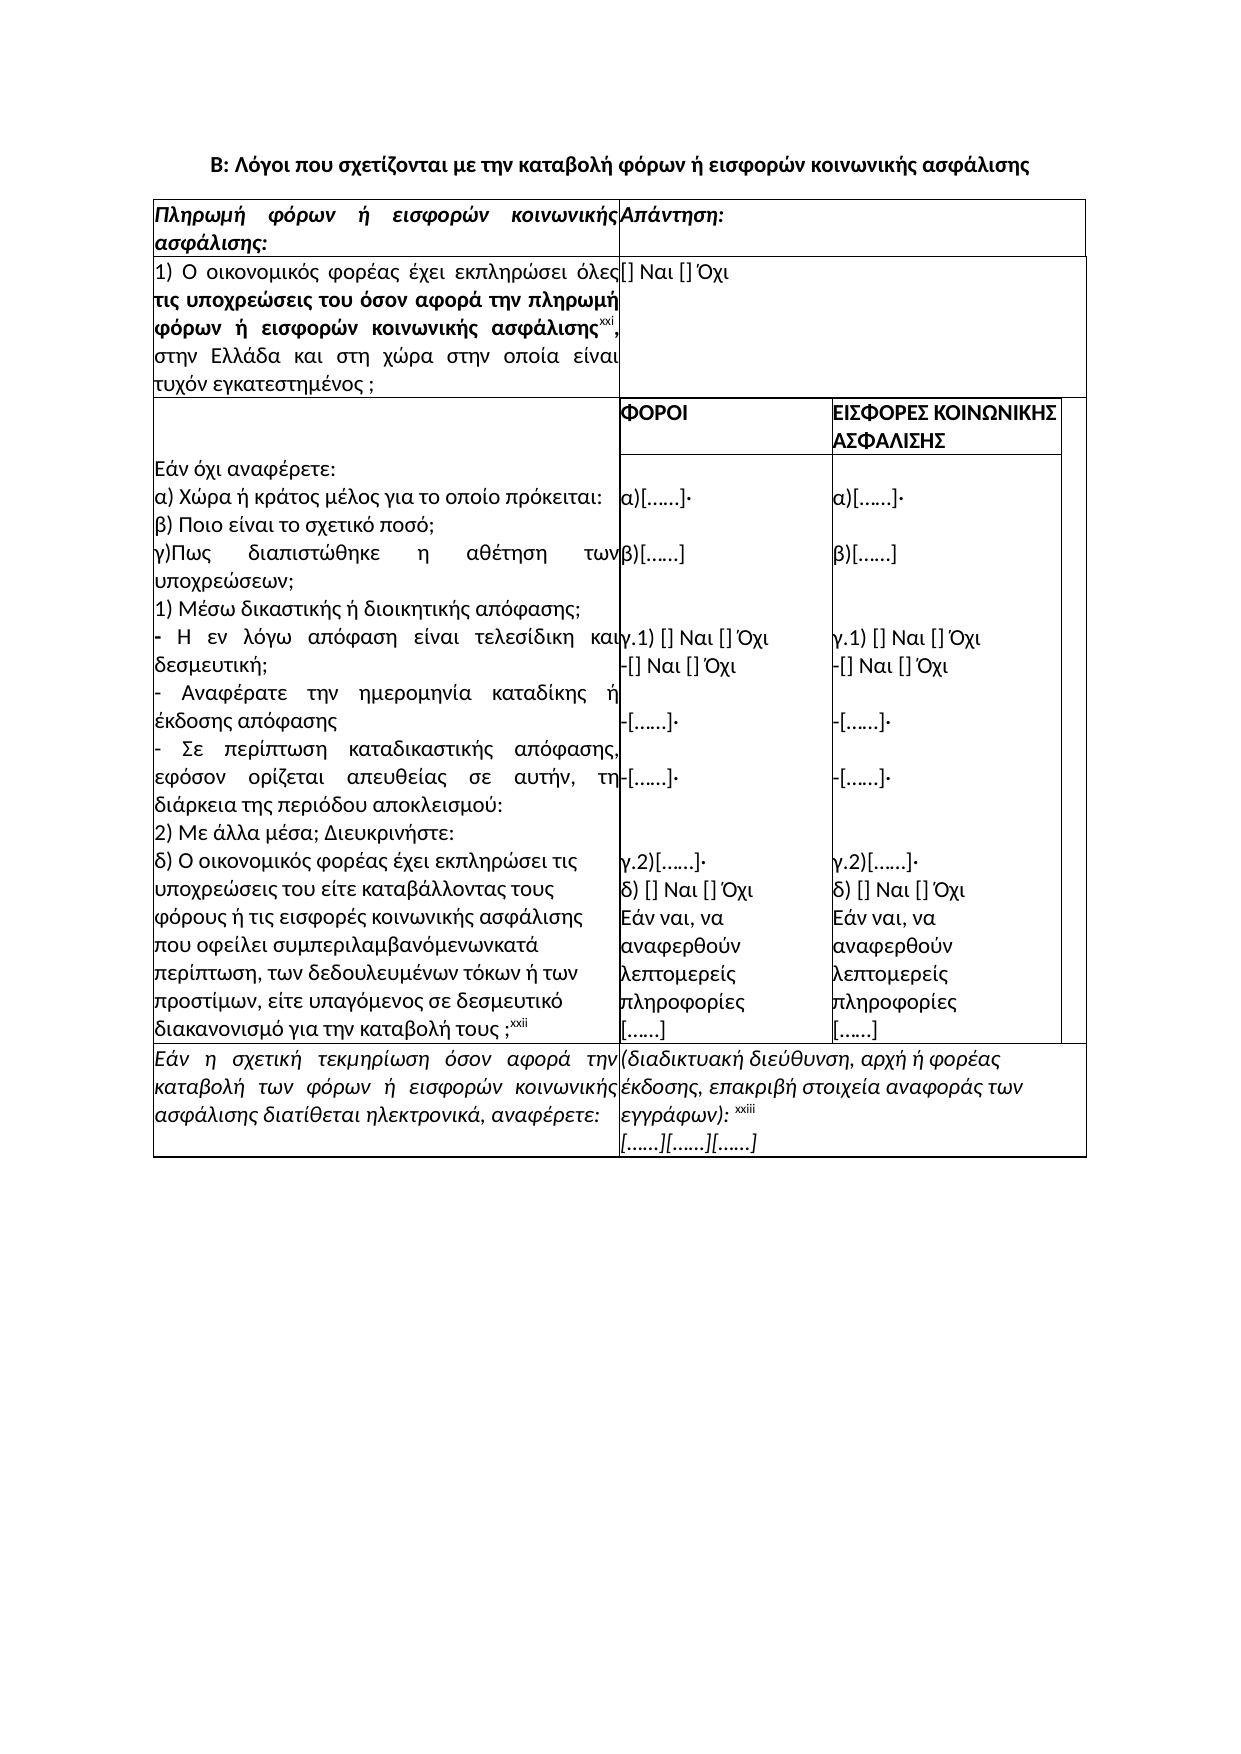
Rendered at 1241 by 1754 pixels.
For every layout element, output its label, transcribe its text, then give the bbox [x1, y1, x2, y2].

table_cell [621, 399, 832, 454]
table_header Απάντηση: [620, 200, 1085, 256]
table_cell 1) Ο οικονομικός φορέας έχει εκπληρώσει όλες τις υποχρεώσεις του όσον αφορά την πληρωμή φόρων ή εισφορών κοινωνικής ασφάλισης, στην Ελλάδα και στη χώρα στην οποία είναι τυχόν εγκατεστημένος ; [154, 257, 619, 397]
text Β: Λόγοι που σχετίζονται με την καταβολή φόρων ή εισφορών κοινωνικής ασφάλισης [187, 150, 1053, 178]
table_cell [] Ναι [] Όχι [620, 257, 1086, 397]
table_cell (διαδικτυακή διεύθυνση, αρχή ή φορέας έκδοσης, επακριβή στοιχεία αναφοράς των εγγράφων): [……][……][……] [620, 1044, 1086, 1156]
table_cell [833, 455, 1061, 1043]
table_cell [833, 399, 1061, 454]
table_cell Εάν η σχετική τεκμηρίωση όσον αφορά την καταβολή των φόρων ή εισφορών κοινωνικής ασφάλισης διατίθεται ηλεκτρονικά, αναφέρετε: [154, 1044, 619, 1156]
table_cell [621, 455, 832, 1043]
table_header Πληρωμή φόρων ή εισφορών κοινωνικής ασφάλισης: [154, 200, 619, 256]
table_cell Εάν όχι αναφέρετε: α) Χώρα ή κράτος μέλος για το οποίο πρόκειται: β) Ποιο είναι το σχετικό ποσό; γ)Πως διαπιστώθηκε η αθέτηση των υποχρεώσεων; 1) Μέσω δικαστικής ή διοικητικής απόφασης; - Η εν λόγω απόφαση είναι τελεσίδικη και δεσμευτική; - Αναφέρατε την ημερομηνία καταδίκης ή έκδοσης απόφασης - Σε περίπτωση καταδικαστικής απόφασης, εφόσον ορίζεται απευθείας σε αυτήν, τη διάρκεια της περιόδου αποκλεισμού: 2) Με άλλα μέσα; Διευκρινήστε: δ) Ο οικονομικός φορέας έχει εκπληρώσει τις υποχρεώσεις του είτε καταβάλλοντας τους φόρους ή τις εισφορές κοινωνικής ασφάλισης που οφείλει συμπεριλαμβανόμενωνκατά περίπτωση, των δεδουλευμένων τόκων ή των προστίμων, είτε υπαγόμενος σε δεσμευτικό διακανονισμό για την καταβολή τους ; [154, 398, 619, 1043]
table_cell [1062, 398, 1086, 1043]
